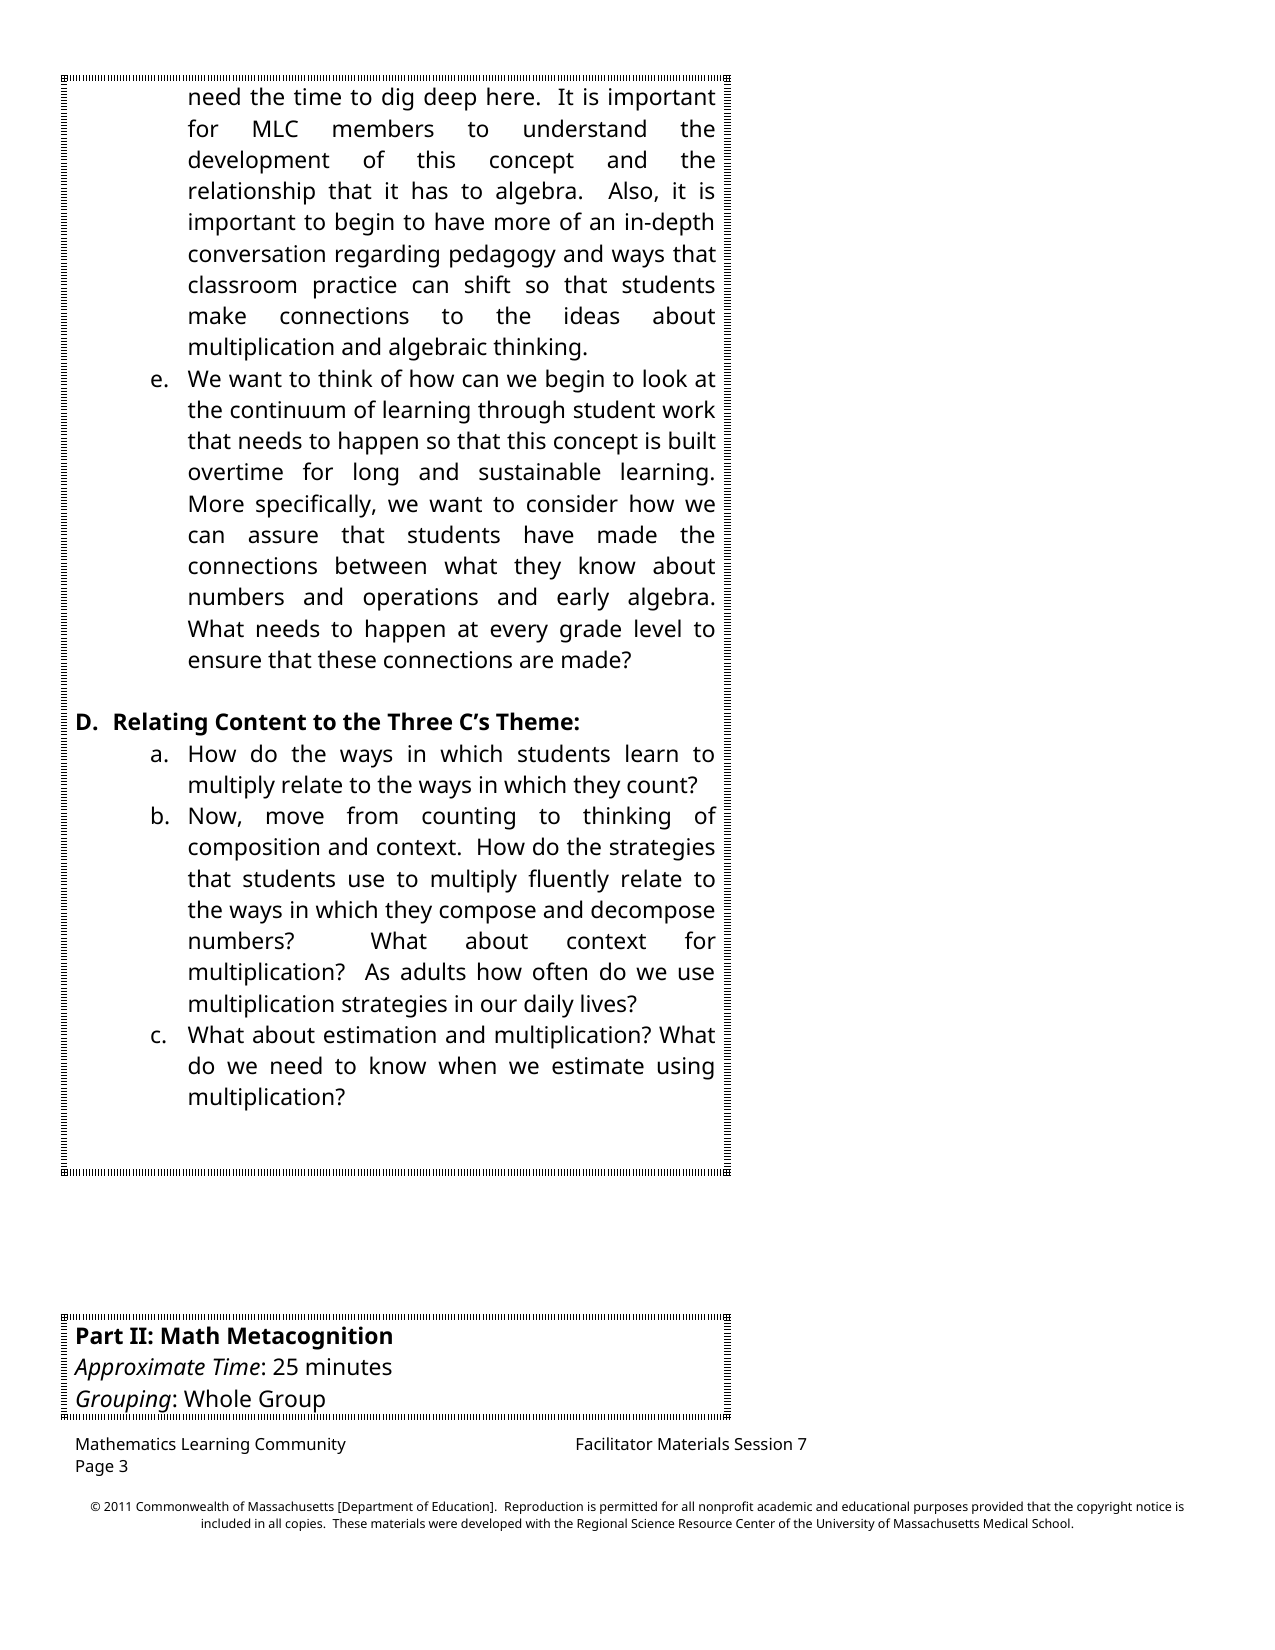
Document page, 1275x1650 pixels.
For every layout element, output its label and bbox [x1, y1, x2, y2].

table_header [64, 75, 727, 1169]
table_header [64, 1314, 727, 1414]
